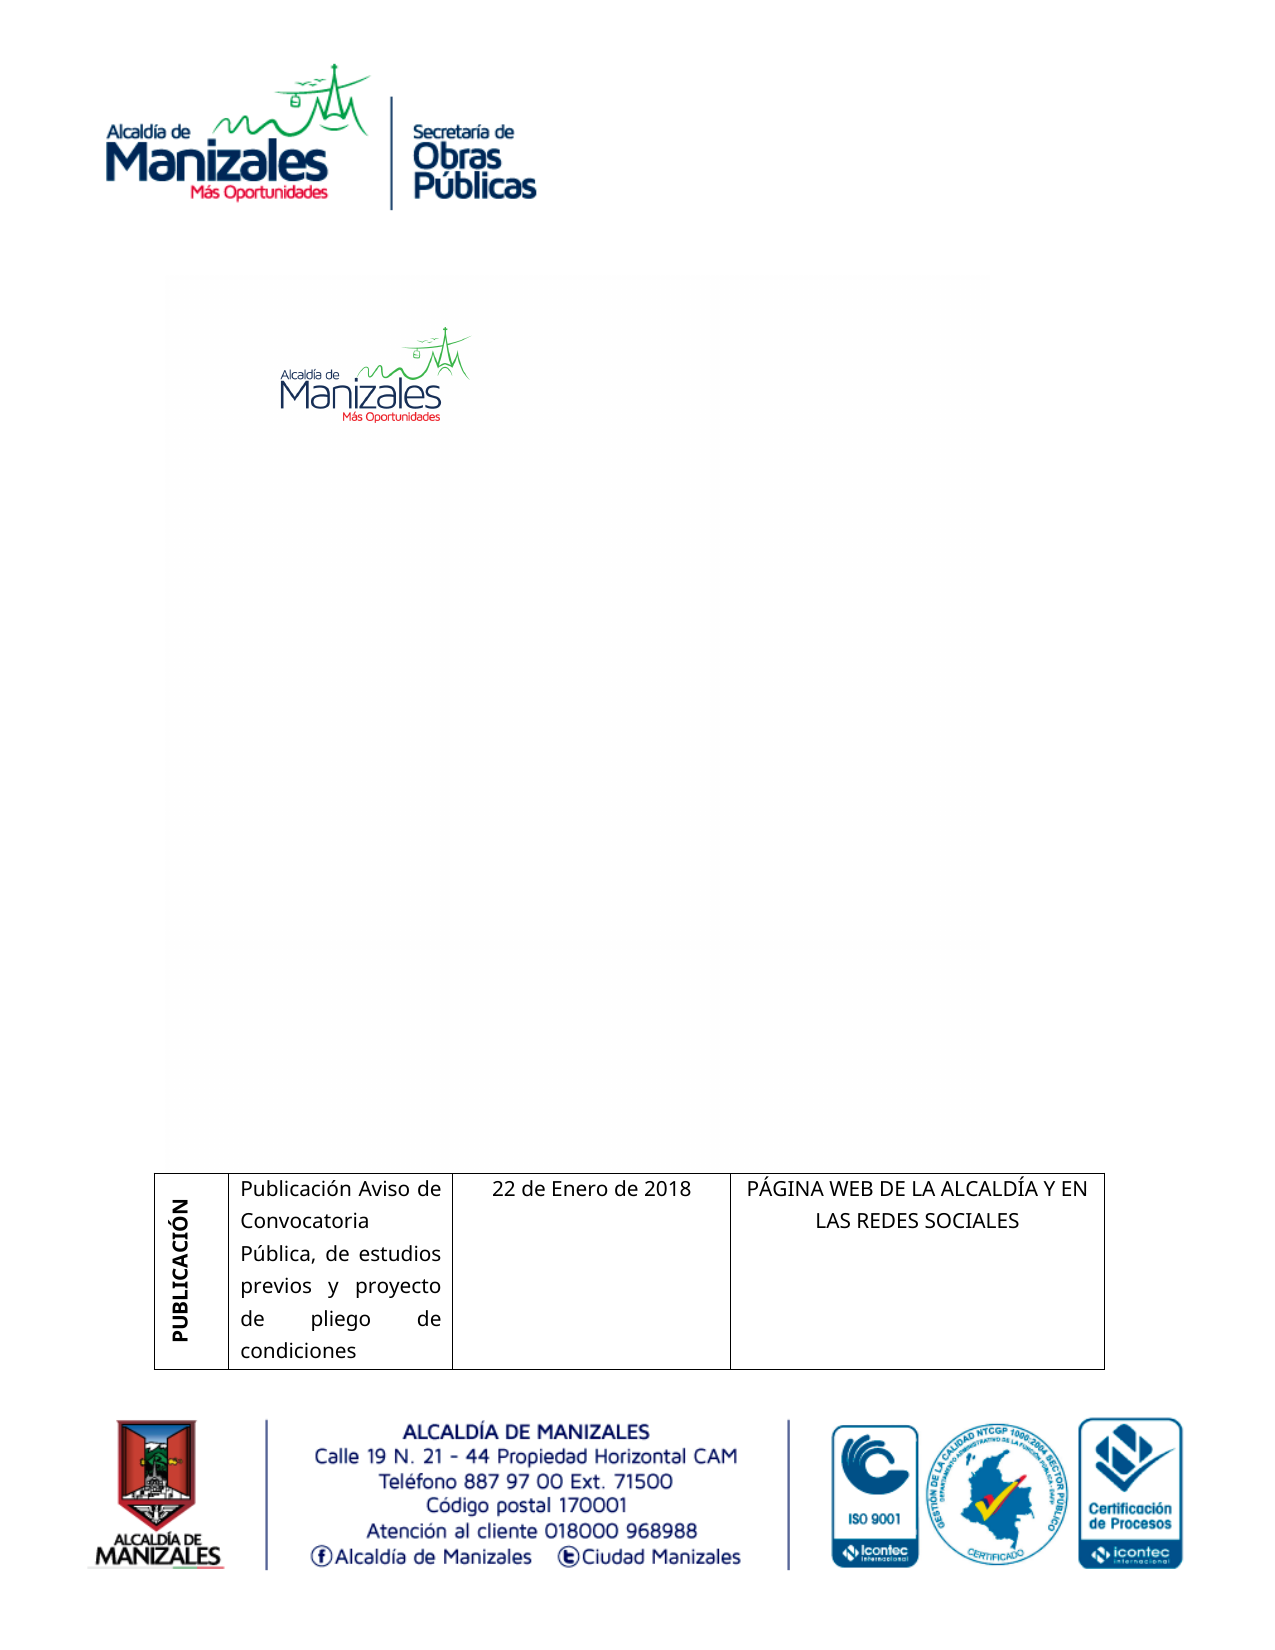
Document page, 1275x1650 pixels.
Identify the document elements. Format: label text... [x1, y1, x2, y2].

table_cell 22 de Enero de 2018 [453, 1174, 730, 1369]
table_cell PUBLICACIÓN DE DOS AVISOS EN LA PÁGINA WEB DE LA ALCALDÍA Y EN EL SECOP [155, 1174, 228, 1369]
table_cell Publicación Aviso de Convocatoria Pública, de estudios previos y proyecto de pliego de condiciones [229, 1174, 452, 1369]
table_cell PÁGINA WEB DE LA ALCALDÍA Y EN LAS REDES SOCIALES [731, 1174, 1104, 1369]
picture [3, 1, 1264, 1632]
